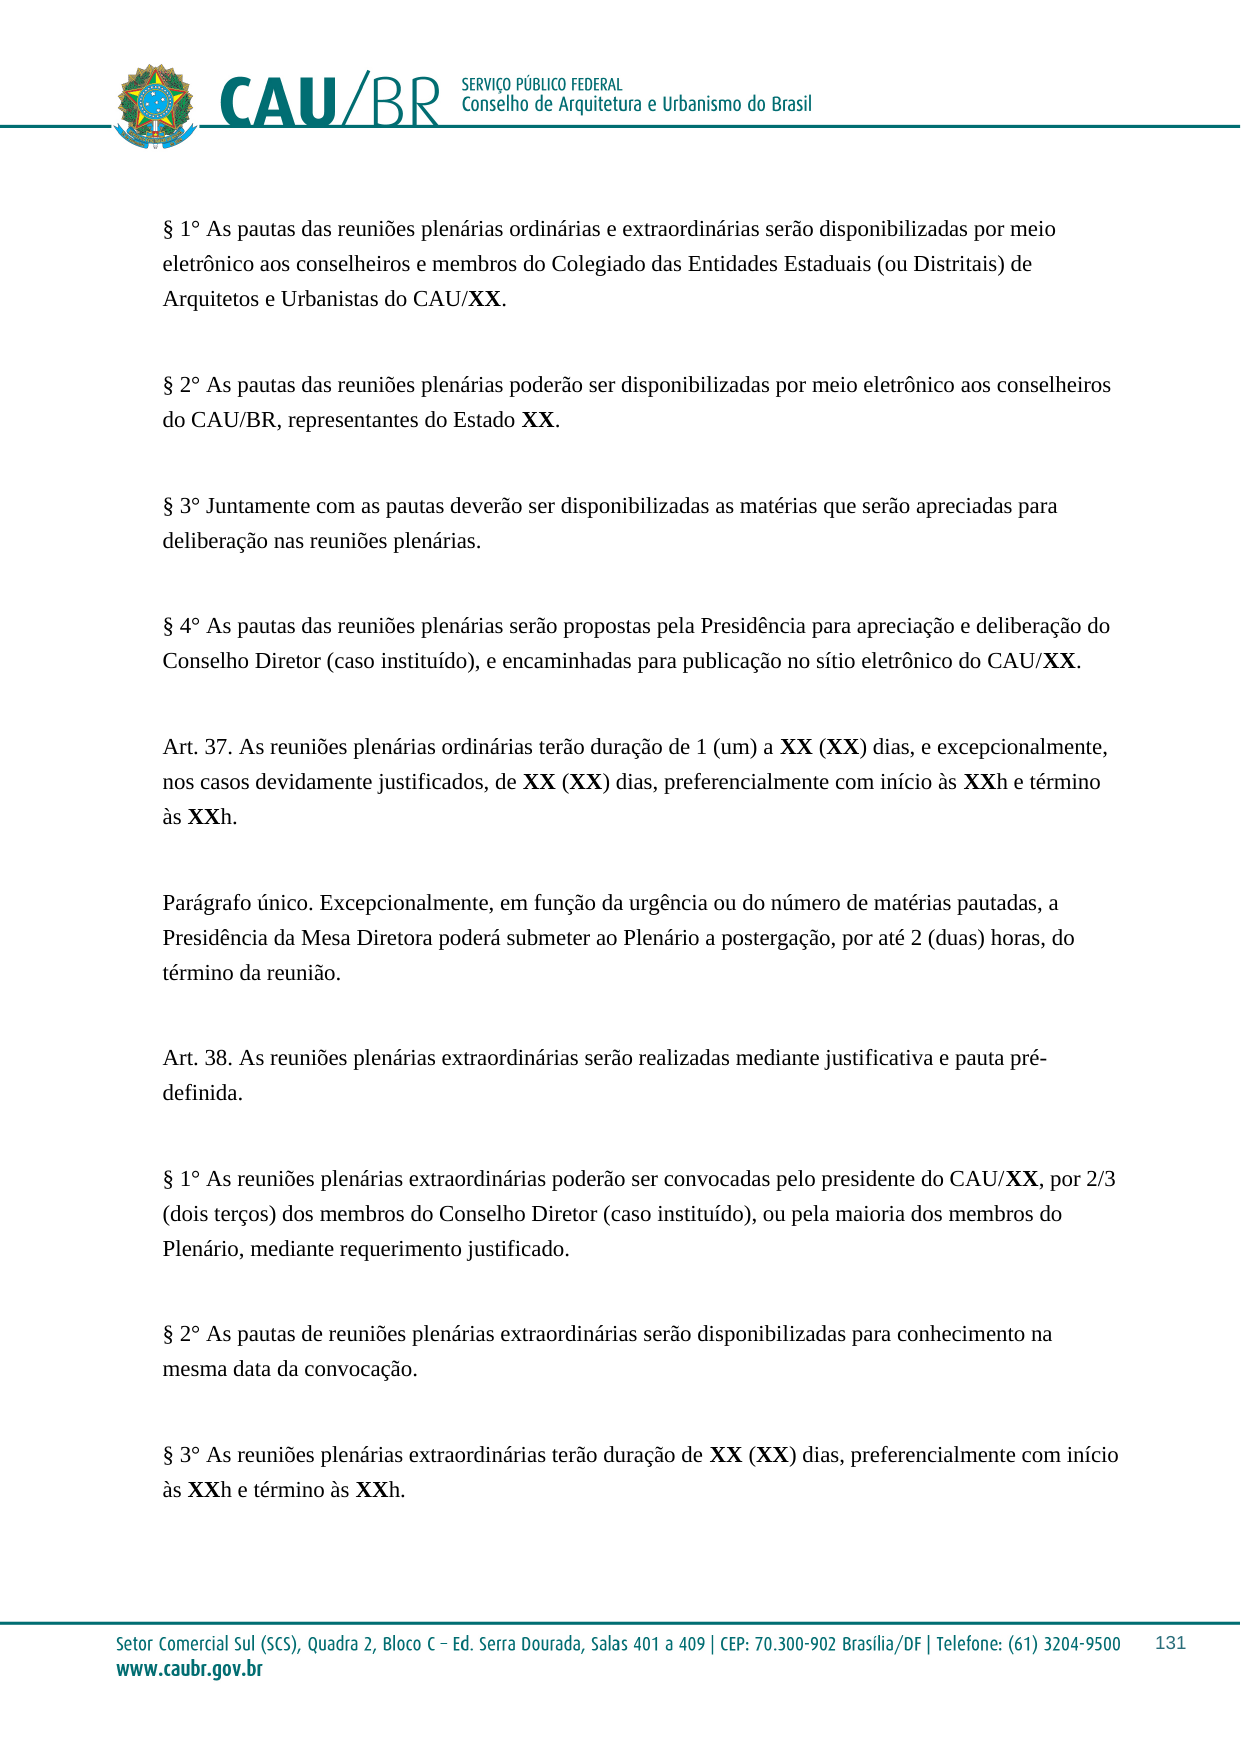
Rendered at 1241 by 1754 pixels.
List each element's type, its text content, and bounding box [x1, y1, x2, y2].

picture [0, 0, 1241, 177]
text § 4° As pautas das reuniões plenárias serão propostas pela Presidência para apreciação e deliberação do Conselho Diretor (caso instituído), e encaminhadas para publicação no sítio eletrônico do CAU/XX. [162, 604, 1123, 674]
text § 3° As reuniões plenárias extraordinárias terão duração de XX (XX) dias, preferencialmente com início às XXh e término às XXh. [162, 1432, 1123, 1502]
text Art. 38. As reuniões plenárias extraordinárias serão realizadas mediante justificativa e pauta pré-definida. [162, 1036, 1123, 1106]
text § 2° As pautas de reuniões plenárias extraordinárias serão disponibilizadas para conhecimento na mesma data da convocação. [162, 1312, 1123, 1382]
text § 1° As reuniões plenárias extraordinárias poderão ser convocadas pelo presidente do CAU/XX, por 2/3 (dois terços) dos membros do Conselho Diretor (caso instituído), ou pela maioria dos membros do Plenário, mediante requerimento justificado. [162, 1156, 1123, 1261]
text § 1° As pautas das reuniões plenárias ordinárias e extraordinárias serão disponibilizadas por meio eletrônico aos conselheiros e membros do Colegiado das Entidades Estaduais (ou Distritais) de Arquitetos e Urbanistas do CAU/XX. [162, 207, 1123, 312]
text Parágrafo único. Excepcionalmente, em função da urgência ou do número de matérias pautadas, a Presidência da Mesa Diretora poderá submeter ao Plenário a postergação, por até 2 (duas) horas, do término da reunião. [162, 880, 1123, 985]
text § 2° As pautas das reuniões plenárias poderão ser disponibilizadas por meio eletrônico aos conselheiros do CAU/BR, representantes do Estado XX. [162, 362, 1123, 432]
text § 3° Juntamente com as pautas deverão ser disponibilizadas as matérias que serão apreciadas para deliberação nas reuniões plenárias. [162, 483, 1123, 553]
picture [0, 1579, 1240, 1754]
text Art. 37. As reuniões plenárias ordinárias terão duração de 1 (um) a XX (XX) dias, e excepcionalmente, nos casos devidamente justificados, de XX (XX) dias, preferencialmente com início às XXh e término às XXh. [162, 724, 1123, 829]
